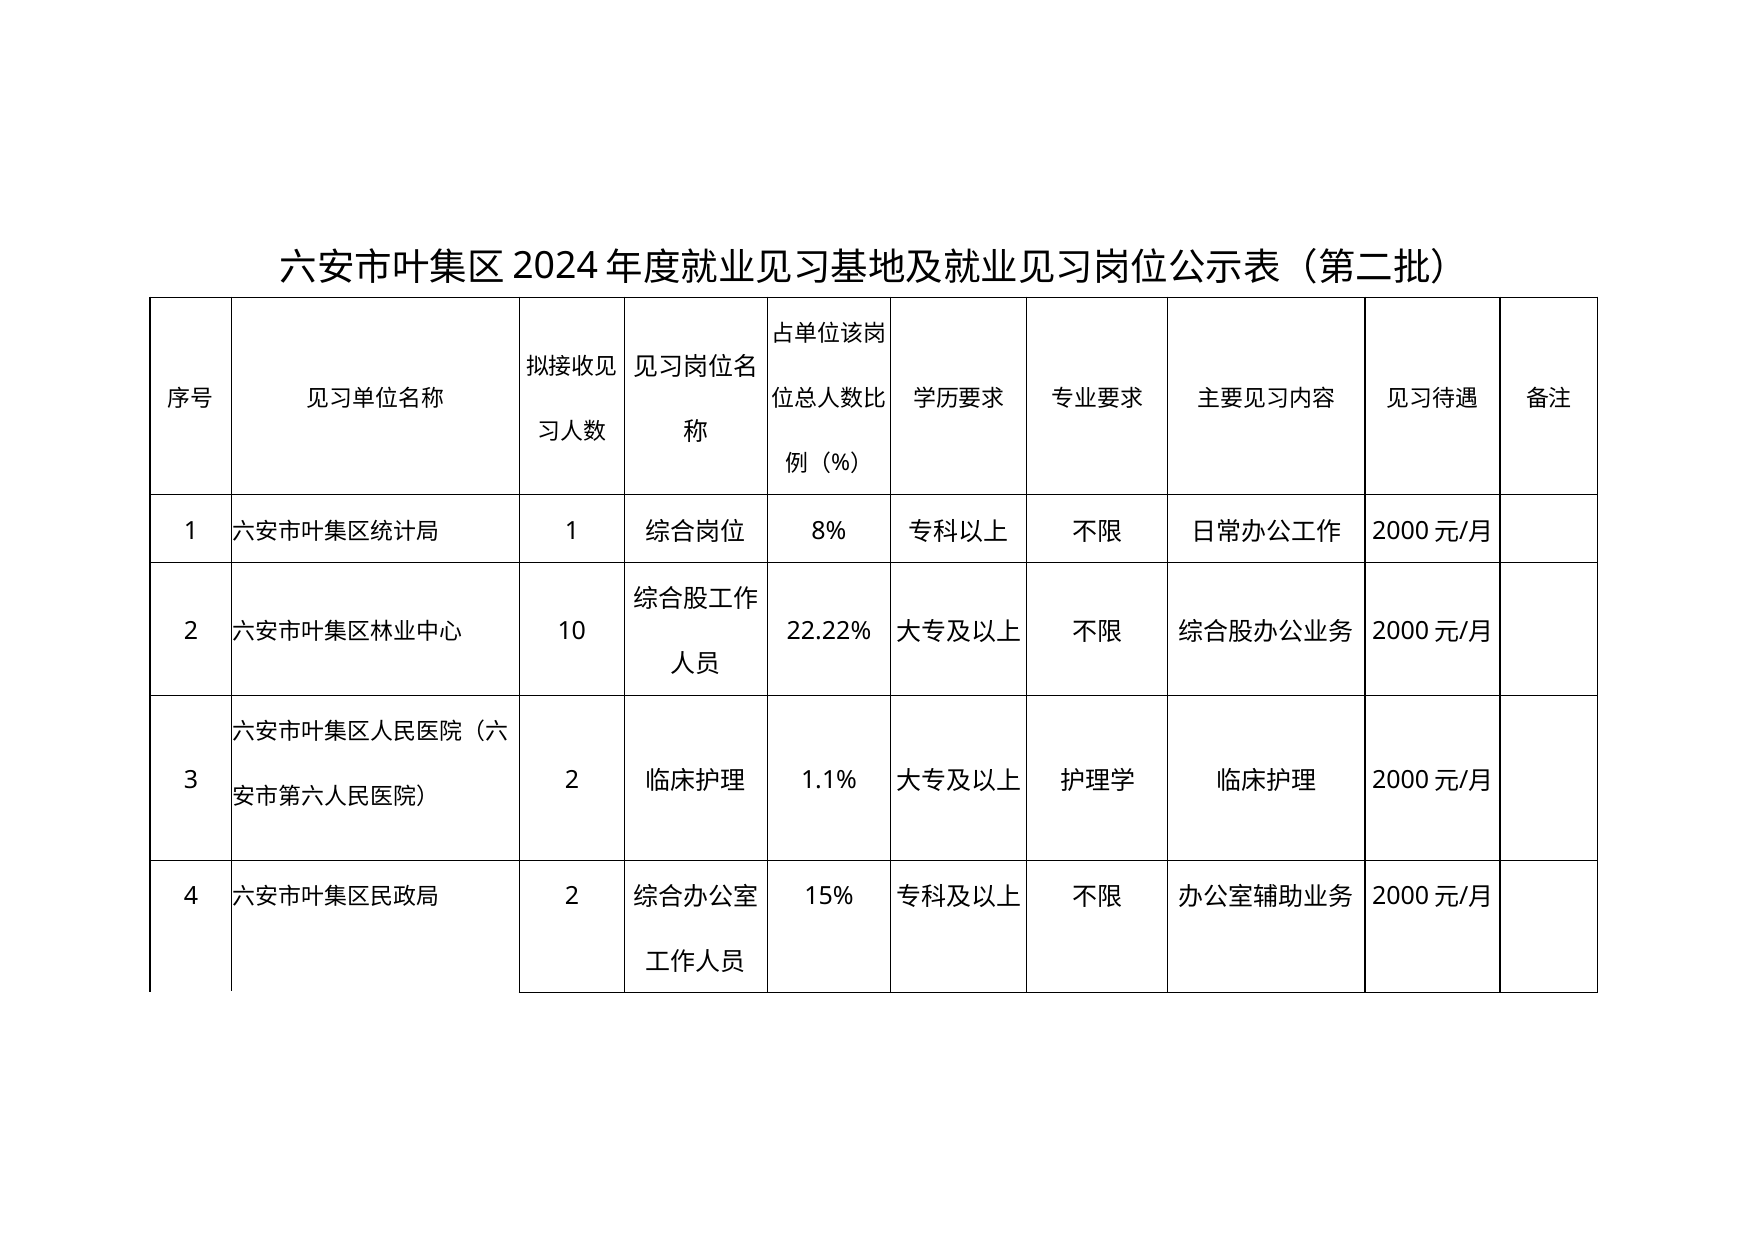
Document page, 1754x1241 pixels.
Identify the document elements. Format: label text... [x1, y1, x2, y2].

table_cell 六安市叶集区人民医院（六安市第六人民医院） [232, 696, 519, 859]
table_cell 4 [151, 861, 231, 992]
table_cell 15% [768, 861, 890, 992]
table_cell 见习单位名称 [232, 298, 519, 494]
table_cell [1501, 563, 1597, 694]
table_cell 8% [768, 495, 890, 562]
table_cell 临床护理 [625, 696, 767, 859]
table_cell 2 [520, 696, 624, 859]
table_cell [1501, 696, 1597, 859]
table_cell 综合岗位 [625, 495, 767, 562]
table_cell 拟接收见习人数 [520, 298, 624, 494]
table_cell 2000元/月 [1366, 495, 1499, 562]
table_cell 2000元/月 [1366, 563, 1499, 694]
table_cell 主要见习内容 [1168, 298, 1364, 494]
table_cell 1 [151, 495, 231, 562]
table_cell 专科以上 [891, 495, 1026, 562]
table_cell 见习岗位名称 [625, 298, 767, 494]
table_cell 不限 [1027, 495, 1167, 562]
table_cell [1501, 861, 1597, 992]
table_cell 六安市叶集区林业中心 [232, 563, 519, 694]
table_cell 3 [151, 696, 231, 859]
table_cell 办公室辅助业务 [1168, 861, 1364, 992]
table_cell 2000元/月 [1366, 861, 1499, 992]
table_cell 22.22% [768, 563, 890, 694]
table_cell 不限 [1027, 563, 1167, 694]
table_cell 专业要求 [1027, 298, 1167, 494]
table_cell 备注 [1501, 298, 1597, 494]
table_header 六安市叶集区2024年度就业见习基地及就业见习岗位公示表（第二批） [150, 230, 1597, 297]
table_cell 2000元/月 [1366, 696, 1499, 859]
table_cell 护理学 [1027, 696, 1167, 859]
table_cell 临床护理 [1168, 696, 1364, 859]
table_cell 占单位该岗位总人数比例（%） [768, 298, 890, 494]
table_cell 2 [151, 563, 231, 694]
table_cell 1 [520, 495, 624, 562]
table_cell 序号 [151, 298, 231, 494]
table_cell 日常办公工作 [1168, 495, 1364, 562]
table_cell 六安市叶集区民政局 [231, 861, 519, 992]
table_cell 六安市叶集区统计局 [232, 495, 519, 562]
table_cell 大专及以上 [891, 696, 1026, 859]
table_cell 综合股工作人员 [625, 563, 767, 694]
table_cell 不限 [1027, 861, 1167, 992]
table_cell 综合股办公业务 [1168, 563, 1364, 694]
table_cell 综合办公室工作人员 [625, 861, 767, 992]
table_cell 学历要求 [891, 298, 1026, 494]
table_cell 见习待遇 [1366, 298, 1499, 494]
table_cell [1501, 495, 1597, 562]
table_cell 1.1% [768, 696, 890, 859]
table_cell 10 [520, 563, 624, 694]
table_cell 专科及以上 [891, 861, 1026, 992]
table_cell 大专及以上 [891, 563, 1026, 694]
table_cell 2 [520, 861, 624, 992]
